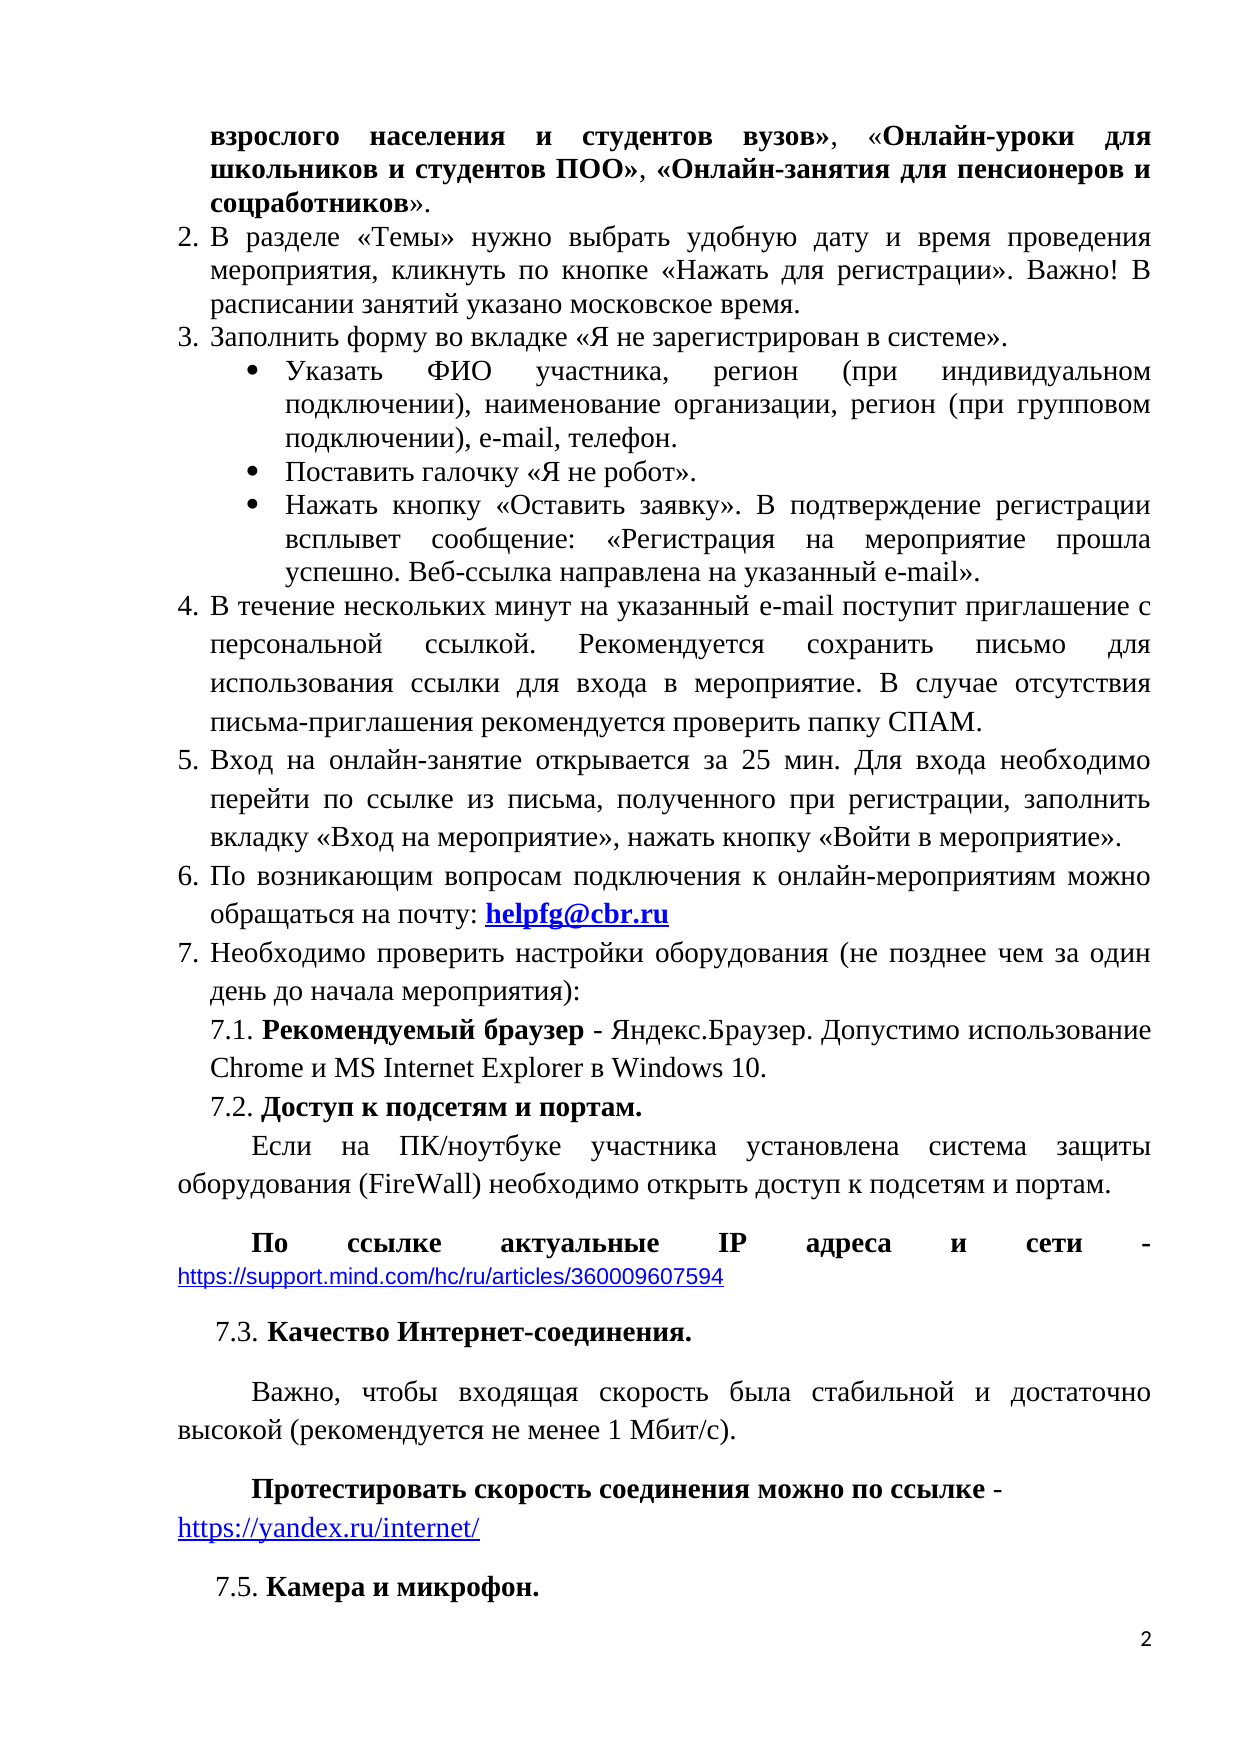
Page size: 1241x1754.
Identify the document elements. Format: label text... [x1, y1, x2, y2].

list Необходимо проверить настройки оборудования (не позднее чем за один день до начала мероприятия): [177, 935, 1152, 1007]
text Протестировать скорость соединения можно по ссылке - https://yandex.ru/internet/ [177, 1472, 1152, 1544]
list По возникающим вопросам подключения к онлайн-мероприятиям можно обращаться на почту: helpfg@cbr.ru [177, 858, 1152, 930]
text По ссылке актуальные IP адреса и сети - https://support.mind.com/hc/ru/articles/360009607594 [177, 1226, 1152, 1289]
list Поставить галочку «Я не робот». [247, 454, 1152, 487]
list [177, 118, 1152, 219]
list Вход на онлайн-занятие открывается за 25 мин. Для входа необходимо перейти по ссылке из письма, полученного при регистрации, заполнить вкладку «Вход на мероприятие», нажать кнопку «Войти в мероприятие». [177, 742, 1152, 853]
text Важно, чтобы входящая скорость была стабильной и достаточно высокой (рекомендуется не менее 1 Мбит/с). [177, 1374, 1152, 1446]
list Заполнить форму во вкладке «Я не зарегистрирован в системе». [177, 319, 1152, 353]
text 7.1. Рекомендуемый браузер - Яндекс.Браузер. Допустимо использование Chrome и MS Internet Explorer в Windows 10. [210, 1012, 1152, 1084]
list В течение нескольких минут на указанный e-mail поступит приглашение с персональной ссылкой. Рекомендуется сохранить письмо для использования ссылки для входа в мероприятие. В случае отсутствия письма-приглашения рекомендуется проверить папку СПАМ. [177, 588, 1152, 737]
list Указать ФИО участника, регион (при индивидуальном подключении), наименование организации, регион (при групповом подключении), e-mail, телефон. [247, 353, 1152, 454]
text 7.2. Доступ к подсетям и портам. [210, 1089, 1152, 1123]
text 7.3. Качество Интернет-соединения. [215, 1314, 1152, 1347]
list В разделе «Темы» нужно выбрать удобную дату и время проведения мероприятия, кликнуть по кнопке «Нажать для регистрации». Важно! В расписании занятий указано московское время. [177, 219, 1152, 319]
text 7.5. Камера и микрофон. [215, 1569, 1152, 1603]
list Нажать кнопку «Оставить заявку». В подтверждение регистрации всплывет сообщение: «Регистрация на мероприятие прошла успешно. Веб-ссылка направлена на указанный e-mail». [247, 487, 1152, 588]
text Если на ПК/ноутбуке участника установлена система защиты оборудования (FireWall) необходимо открыть доступ к подсетям и портам. [177, 1128, 1152, 1200]
